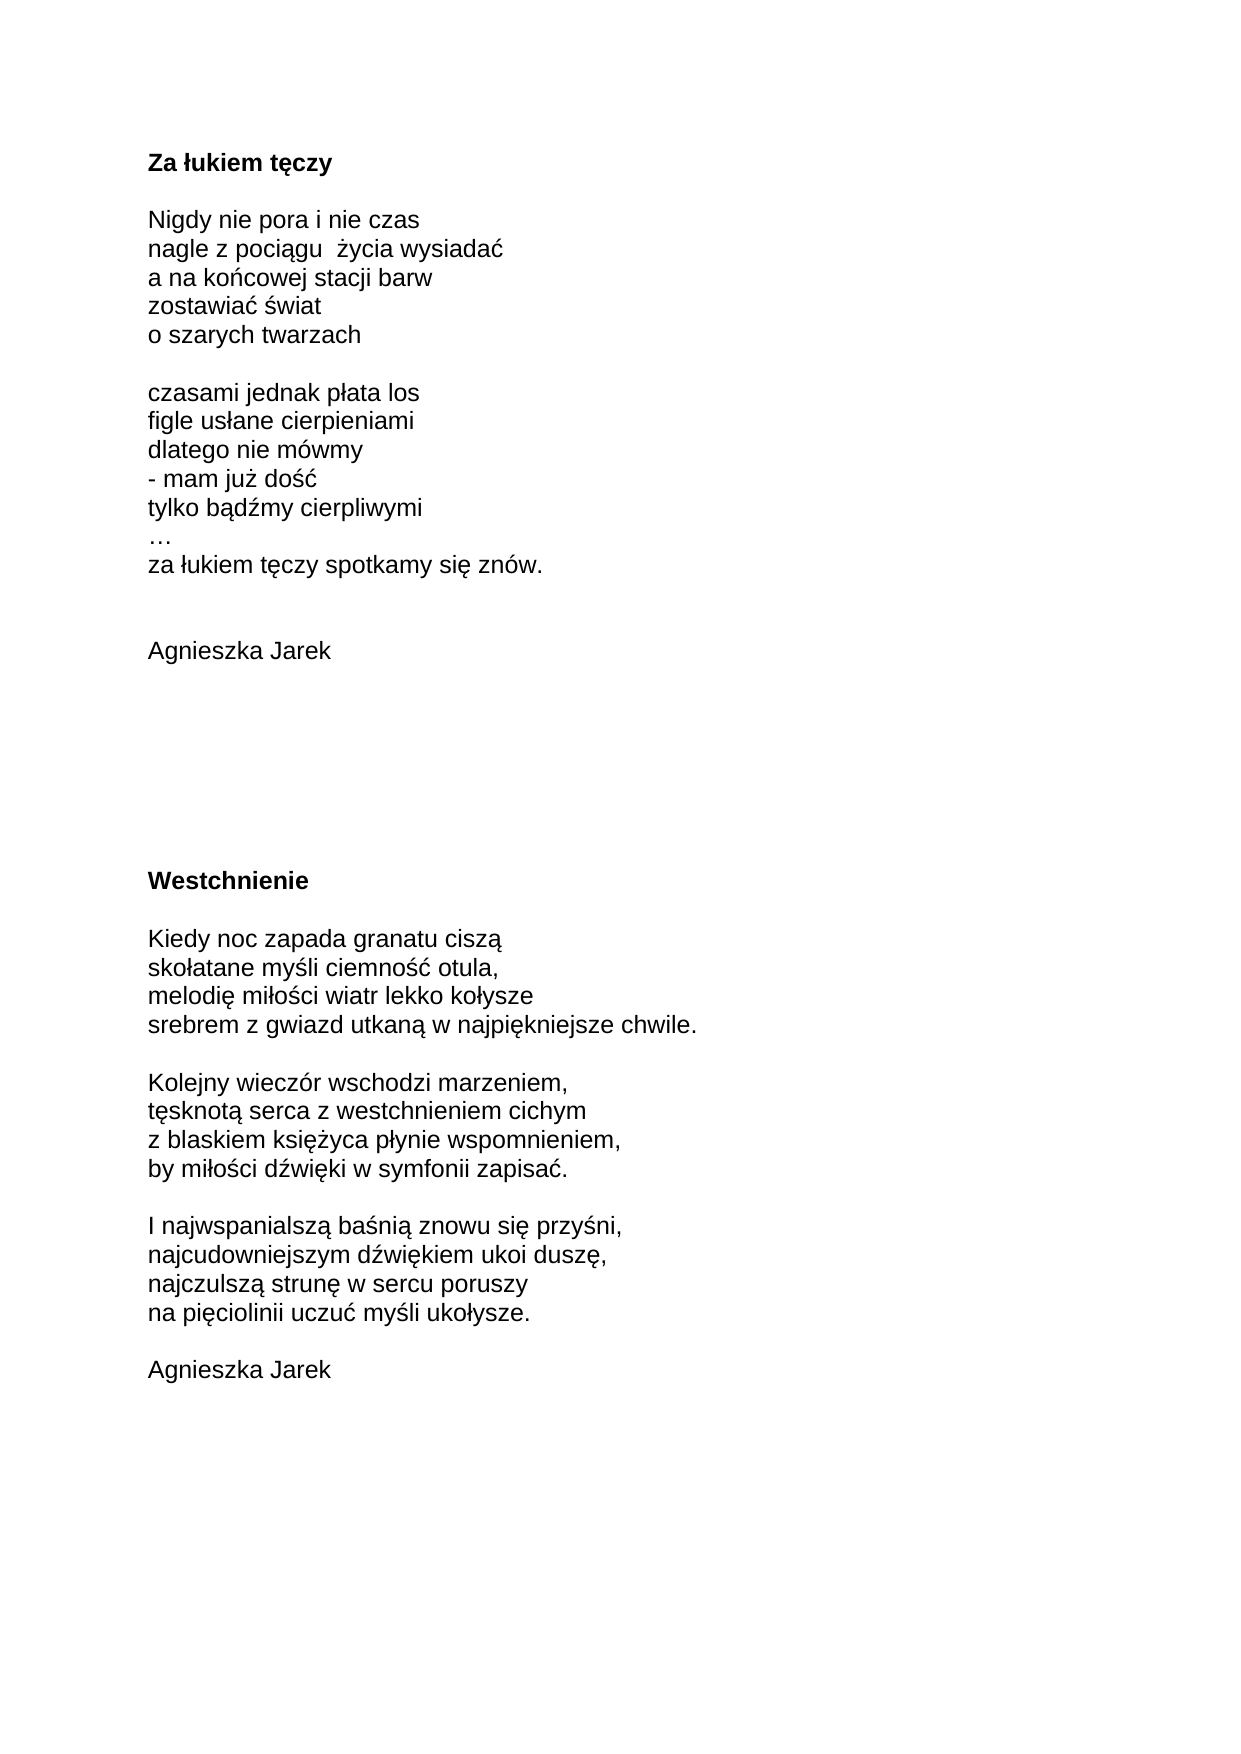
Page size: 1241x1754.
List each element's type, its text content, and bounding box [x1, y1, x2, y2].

text Za łukiem tęczy [148, 148, 1093, 176]
text a na końcowej stacji barw [148, 263, 1093, 291]
text I najwspanialszą baśnią znowu się przyśni, [148, 1211, 1093, 1240]
text by miłości dźwięki w symfonii zapisać. [148, 1154, 1093, 1183]
text figle usłane cierpieniami [148, 406, 1093, 435]
text dlatego nie mówmy [148, 435, 1093, 464]
text Agnieszka Jarek [148, 636, 1093, 665]
text za łukiem tęczy spotkamy się znów. [148, 550, 1093, 579]
text o szarych twarzach [148, 320, 1093, 349]
text Kiedy noc zapada granatu ciszą [148, 924, 1093, 953]
text melodię miłości wiatr lekko kołysze [148, 981, 1093, 1010]
text najczulszą strunę w sercu poruszy [148, 1269, 1093, 1298]
text na pięciolinii uczuć myśli ukołysze. [148, 1298, 1093, 1326]
text skołatane myśli ciemność otula, [148, 953, 1093, 981]
text tęsknotą serca z westchnieniem cichym [148, 1096, 1093, 1125]
text z blaskiem księżyca płynie wspomnieniem, [148, 1125, 1093, 1154]
text najcudowniejszym dźwiękiem ukoi duszę, [148, 1240, 1093, 1269]
text tylko bądźmy cierpliwymi [148, 493, 1093, 521]
text … [148, 521, 1093, 550]
text Westchnienie [148, 866, 1093, 895]
text nagle z pociągu życia wysiadać [148, 234, 1093, 263]
text zostawiać świat [148, 291, 1093, 320]
text - mam już dość [148, 464, 1093, 493]
text Kolejny wieczór wschodzi marzeniem, [148, 1068, 1093, 1096]
text Agnieszka Jarek [148, 1355, 1093, 1384]
text Nigdy nie pora i nie czas [148, 205, 1093, 234]
text srebrem z gwiazd utkaną w najpiękniejsze chwile. [148, 1010, 1093, 1039]
text czasami jednak płata los [148, 378, 1093, 406]
